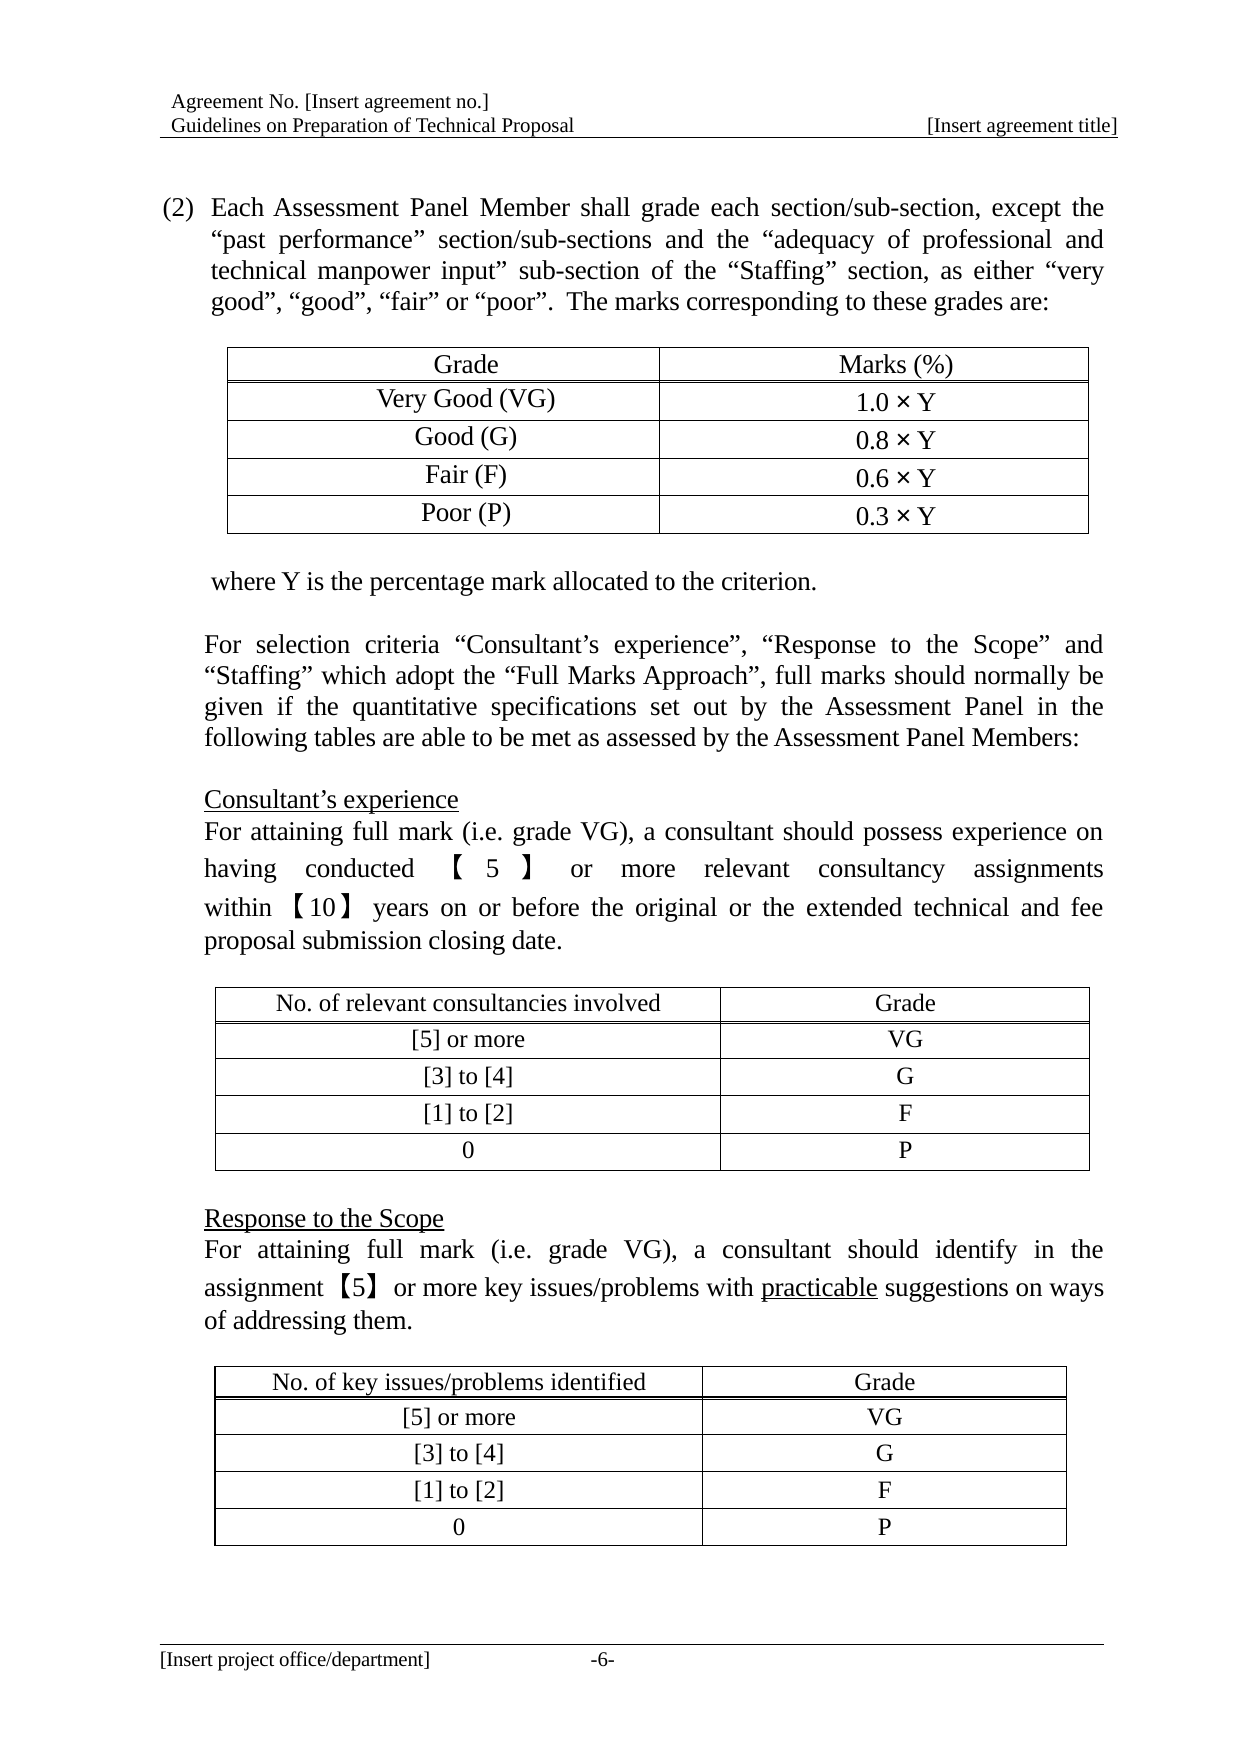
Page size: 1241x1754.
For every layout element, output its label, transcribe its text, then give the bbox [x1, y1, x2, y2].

table_cell Fair (F) [228, 459, 659, 495]
table_cell VG [703, 1400, 1066, 1433]
table_cell G [703, 1435, 1066, 1471]
table_cell [3] to [4] [216, 1059, 720, 1095]
table_cell F [721, 1096, 1089, 1133]
table_cell G [721, 1059, 1089, 1095]
table_header Grade [721, 988, 1089, 1021]
table_cell Good (G) [228, 421, 659, 457]
table_cell [1] to [2] [216, 1096, 720, 1133]
table_header No. of key issues/problems identified [216, 1367, 702, 1396]
table_cell Poor (P) [228, 496, 659, 533]
table_header No. of relevant consultancies involved [216, 988, 720, 1021]
table_cell [1] to [2] [216, 1472, 702, 1508]
table_cell 0.6 × Y [660, 459, 1088, 495]
table_cell [5] or more [216, 1400, 702, 1433]
text where Y is the percentage mark allocated to the criterion. [211, 565, 930, 597]
text For attaining full mark (i.e. grade VG), a consultant should identify in the assignment【5】or more key issues/problems with practicable suggestions on ways of addressing them. [204, 1233, 1104, 1335]
table_cell Very Good (VG) [228, 383, 659, 419]
table_cell 0 [216, 1509, 702, 1545]
text Response to the Scope [204, 1202, 1104, 1233]
table_cell 0.8 × Y [660, 421, 1088, 457]
table_cell F [703, 1472, 1066, 1508]
table_cell P [703, 1509, 1066, 1545]
table_cell P [721, 1134, 1089, 1170]
table_cell 0 [216, 1134, 720, 1170]
table_cell VG [721, 1024, 1089, 1058]
table_cell [5] or more [216, 1024, 720, 1058]
text (2) Each Assessment Panel Member shall grade each section/sub-section, except the “past performance” section/sub-sections and the “adequacy of professional and technical manpower input” sub-section of the “Staffing” section, as either “very good”, “good”, “fair” or “poor”. The marks corresponding to these grades are: [162, 192, 1104, 316]
table_cell 1.0 × Y [660, 383, 1088, 419]
table_cell [3] to [4] [216, 1435, 702, 1471]
table_header Grade [703, 1367, 1066, 1396]
table_header Marks (%) [660, 348, 1088, 379]
text For selection criteria “Consultant’s experience”, “Response to the Scope” and “Staffing” which adopt the “Full Marks Approach”, full marks should normally be given if the quantitative specifications set out by the Assessment Panel in the following tables are able to be met as assessed by the Assessment Panel Members: Consultant’s experience For attaining full mark (i.e. grade VG), a consultant should possess experience on having conducted【5】or more relevant consultancy assignments within【10】years on or before the original or the extended technical and fee proposal submission closing date. [204, 628, 1104, 955]
table_cell 0.3 × Y [660, 496, 1088, 533]
table_header Grade [228, 348, 659, 379]
